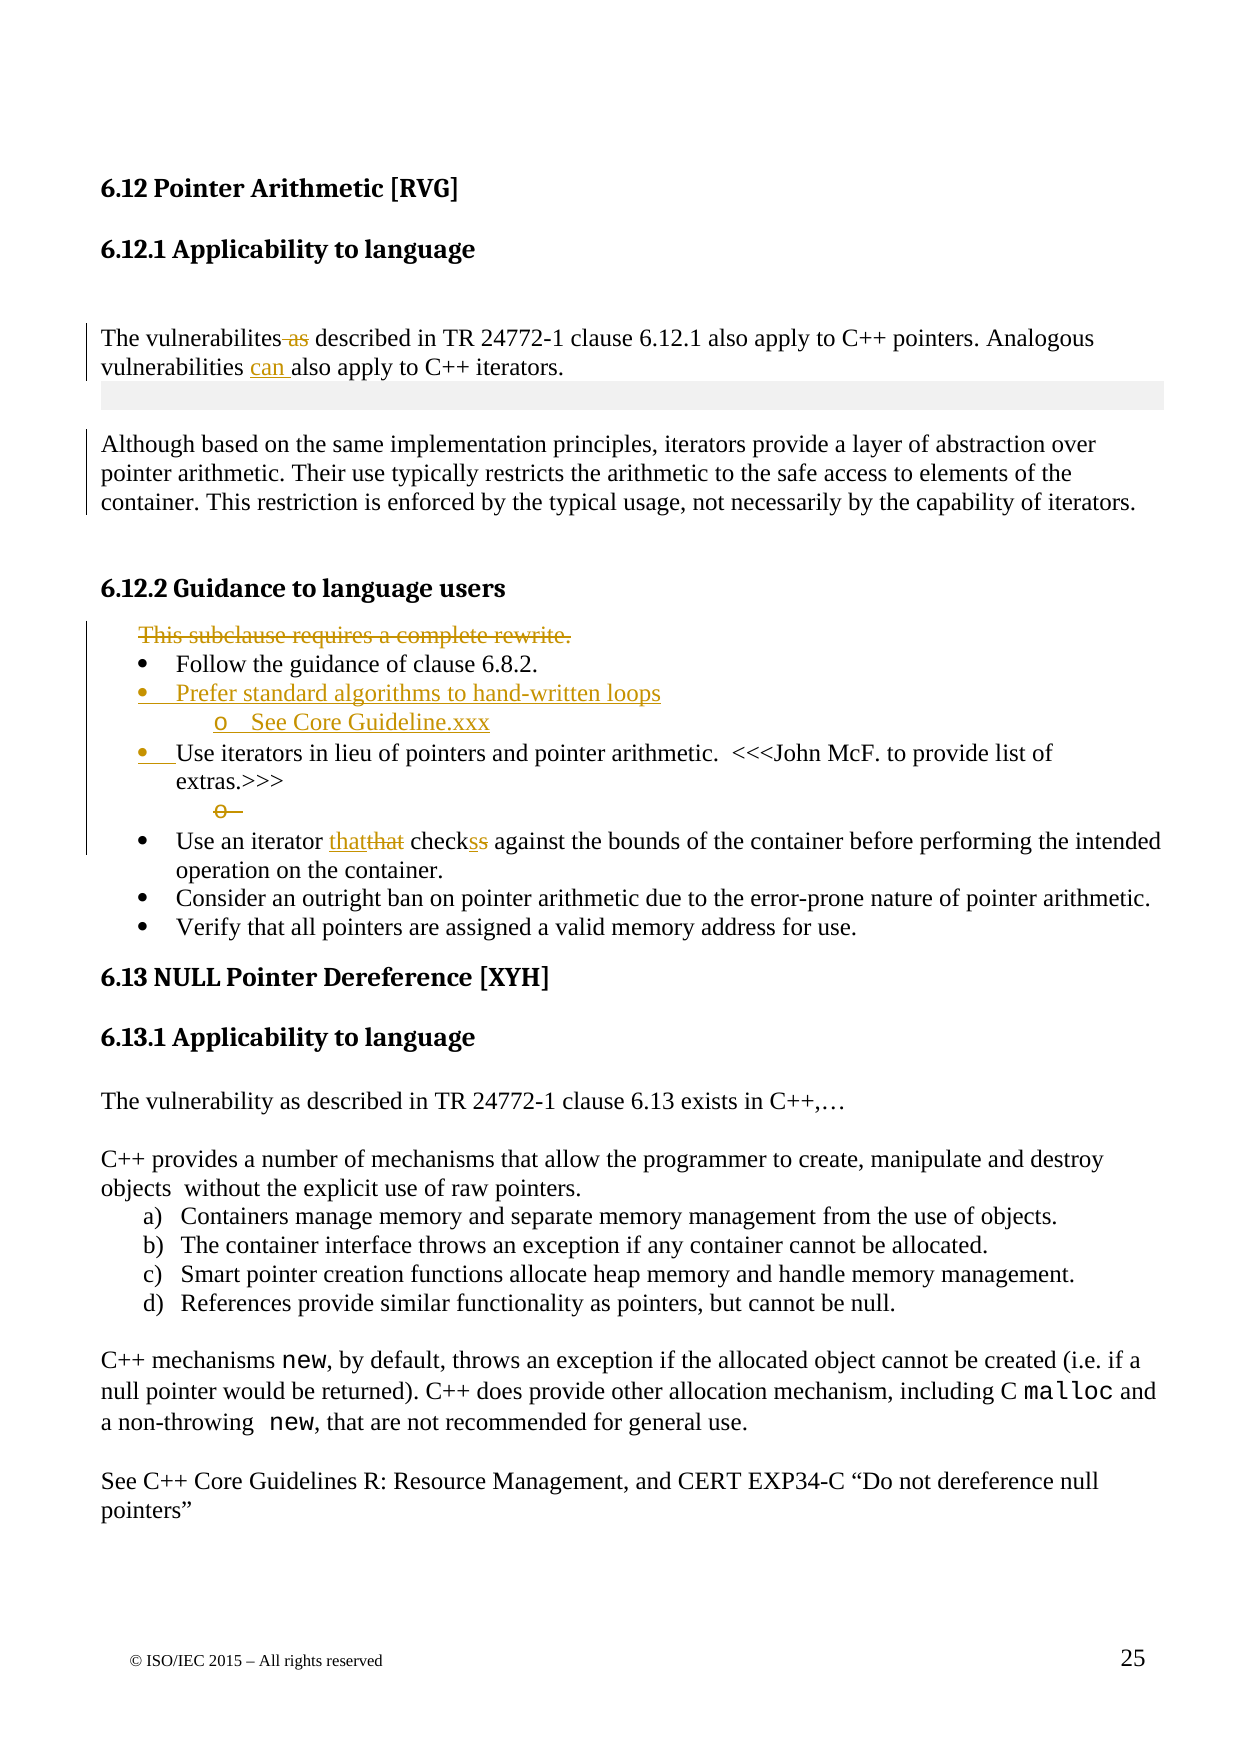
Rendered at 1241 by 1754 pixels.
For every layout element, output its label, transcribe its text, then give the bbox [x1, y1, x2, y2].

subtitle 6.12.1 Applicability to language [101, 234, 1164, 265]
text C++ provides a number of mechanisms that allow the programmer to create, manipulate and destroy objects without the explicit use of raw pointers. [101, 1144, 1164, 1201]
subtitle 6.13.1 Applicability to language [101, 1022, 1164, 1054]
text The vulnerability as described in TR 24772-1 clause 6.13 exists in C++,… [101, 1086, 1164, 1115]
list Consider an outright ban on pointer arithmetic due to the error-prone nature of pointer arithmetic. [138, 883, 1164, 912]
subtitle 6.13 NULL Pointer Dereference [XYH] [101, 962, 1164, 993]
list Containers manage memory and separate memory management from the use of objects. [143, 1201, 1164, 1230]
list Use iterators in lieu of pointers and pointer arithmetic. <<<John McF. to provide list of extras.>>> [138, 738, 1164, 795]
subtitle 6.12.2 Guidance to language users [101, 573, 1164, 604]
text The vulnerabilites described in TR 24772-1 clause 6.12.1 also apply to C++ pointers. Analogous vulnerabilities also apply to C++ iterators. [101, 323, 1164, 381]
list References provide similar functionality as pointers, but cannot be null. [143, 1288, 1164, 1316]
text Although based on the same implementation principles, iterators provide a layer of abstraction over pointer arithmetic. Their use typically restricts the arithmetic to the safe access to elements of the container. This restriction is enforced by the typical usage, not necessarily by the capability of iterators. [101, 429, 1164, 515]
text C++ mechanisms new, by default, throws an exception if the allocated object cannot be created (i.e. if a null pointer would be returned). C++ does provide other allocation mechanism, including C malloc and a non-throwing new, that are not recommended for general use. [101, 1345, 1164, 1438]
list Smart pointer creation functions allocate heap memory and handle memory management. [143, 1259, 1164, 1288]
list Use an iterator check against the bounds of the container before performing the intended operation on the container. [138, 826, 1164, 883]
list The container interface throws an exception if any container cannot be allocated. [143, 1230, 1164, 1259]
text See C++ Core Guidelines R: Resource Management, and CERT EXP34-C “Do not dereference null pointers” [101, 1466, 1164, 1524]
list Follow the guidance of clause 6.8.2. [138, 649, 1164, 678]
subtitle 6.12 Pointer Arithmetic [RVG] [101, 173, 1164, 205]
list Verify that all pointers are assigned a valid memory address for use. [138, 912, 1164, 941]
